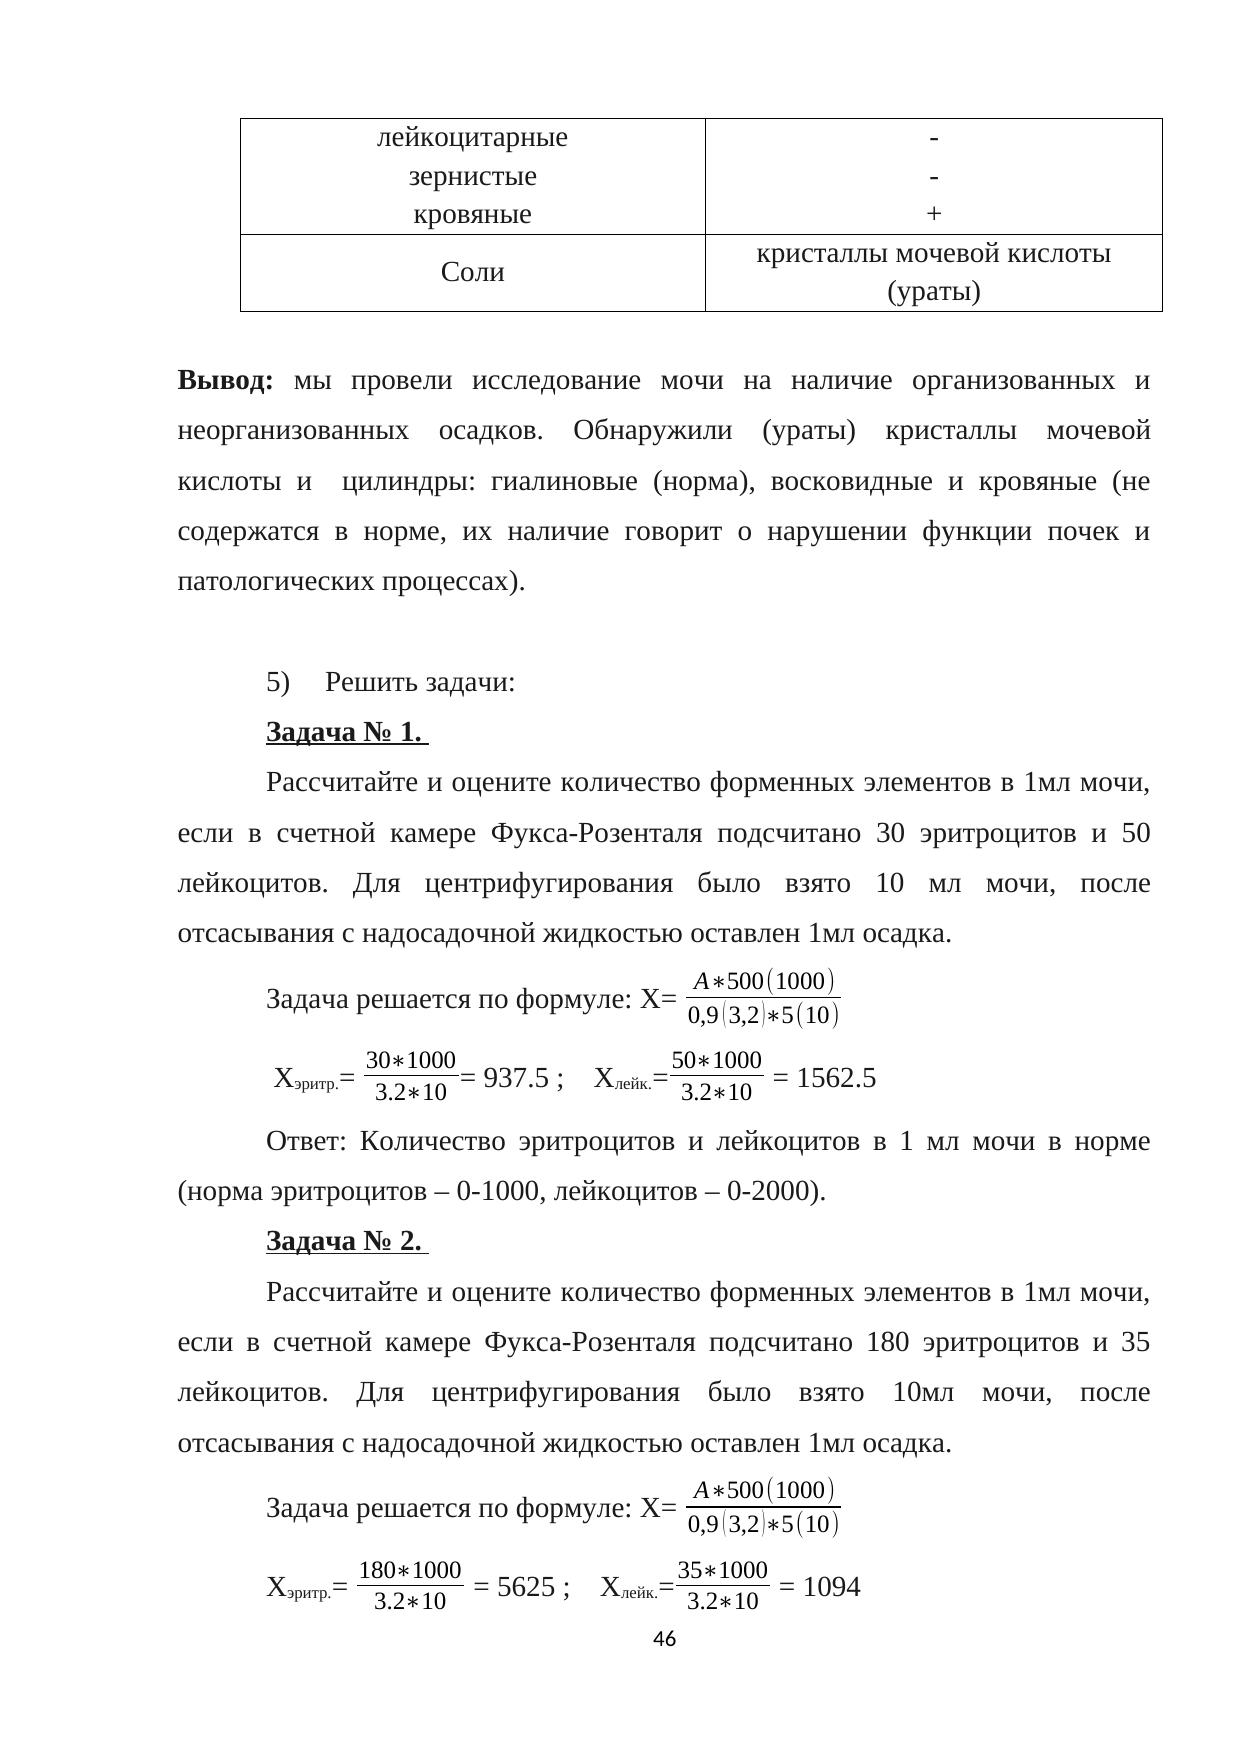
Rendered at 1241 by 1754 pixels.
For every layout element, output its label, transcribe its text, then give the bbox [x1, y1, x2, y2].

text Ответ: Количество эритроцитов и лейкоцитов в 1 мл мочи в норме (норма эритроцитов – 0-1000, лейкоцитов – 0-2000). [177, 1123, 1152, 1207]
text Задача № 2. [177, 1223, 1152, 1257]
table_cell кристаллы мочевой кислоты (ураты) [706, 235, 1162, 311]
text Задача решается по формуле: Х= [177, 1475, 1152, 1539]
text Рассчитайте и оцените количество форменных элементов в 1мл мочи, если в счетной камере Фукса-Розенталя подсчитано 30 эритроцитов и 50 лейкоцитов. Для центрифугирования было взято 10 мл мочи, после отсасывания с надосадочной жидкостью оставлен 1мл осадка. [177, 764, 1152, 949]
table_cell + + - - + [706, 119, 1162, 234]
list Решить задачи: [177, 664, 1152, 697]
text Задача № 1. [177, 714, 1152, 748]
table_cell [241, 119, 705, 234]
text Вывод: мы провели исследование мочи на наличие организованных и неорганизованных осадков. Обнаружили (ураты) кристаллы мочевой кислоты и цилиндры: гиалиновые (норма), восковидные и кровяные (не содержатся в норме, их наличие говорит о нарушении функции почек и патологических процессах). [177, 362, 1152, 597]
table_cell Соли [241, 235, 705, 311]
text Задача решается по формуле: Х= [177, 966, 1152, 1030]
text Рассчитайте и оцените количество форменных элементов в 1мл мочи, если в счетной камере Фукса-Розенталя подсчитано 180 эритроцитов и 35 лейкоцитов. Для центрифугирования было взято 10мл мочи, после отсасывания с надосадочной жидкостью оставлен 1мл осадка. [177, 1274, 1152, 1458]
text Хэритр.= = 5625 ; Хлейк.= = 1094 [177, 1556, 1152, 1615]
text Хэритр.= = 937.5 ; Хлейк.= = 1562.5 [177, 1047, 1152, 1106]
